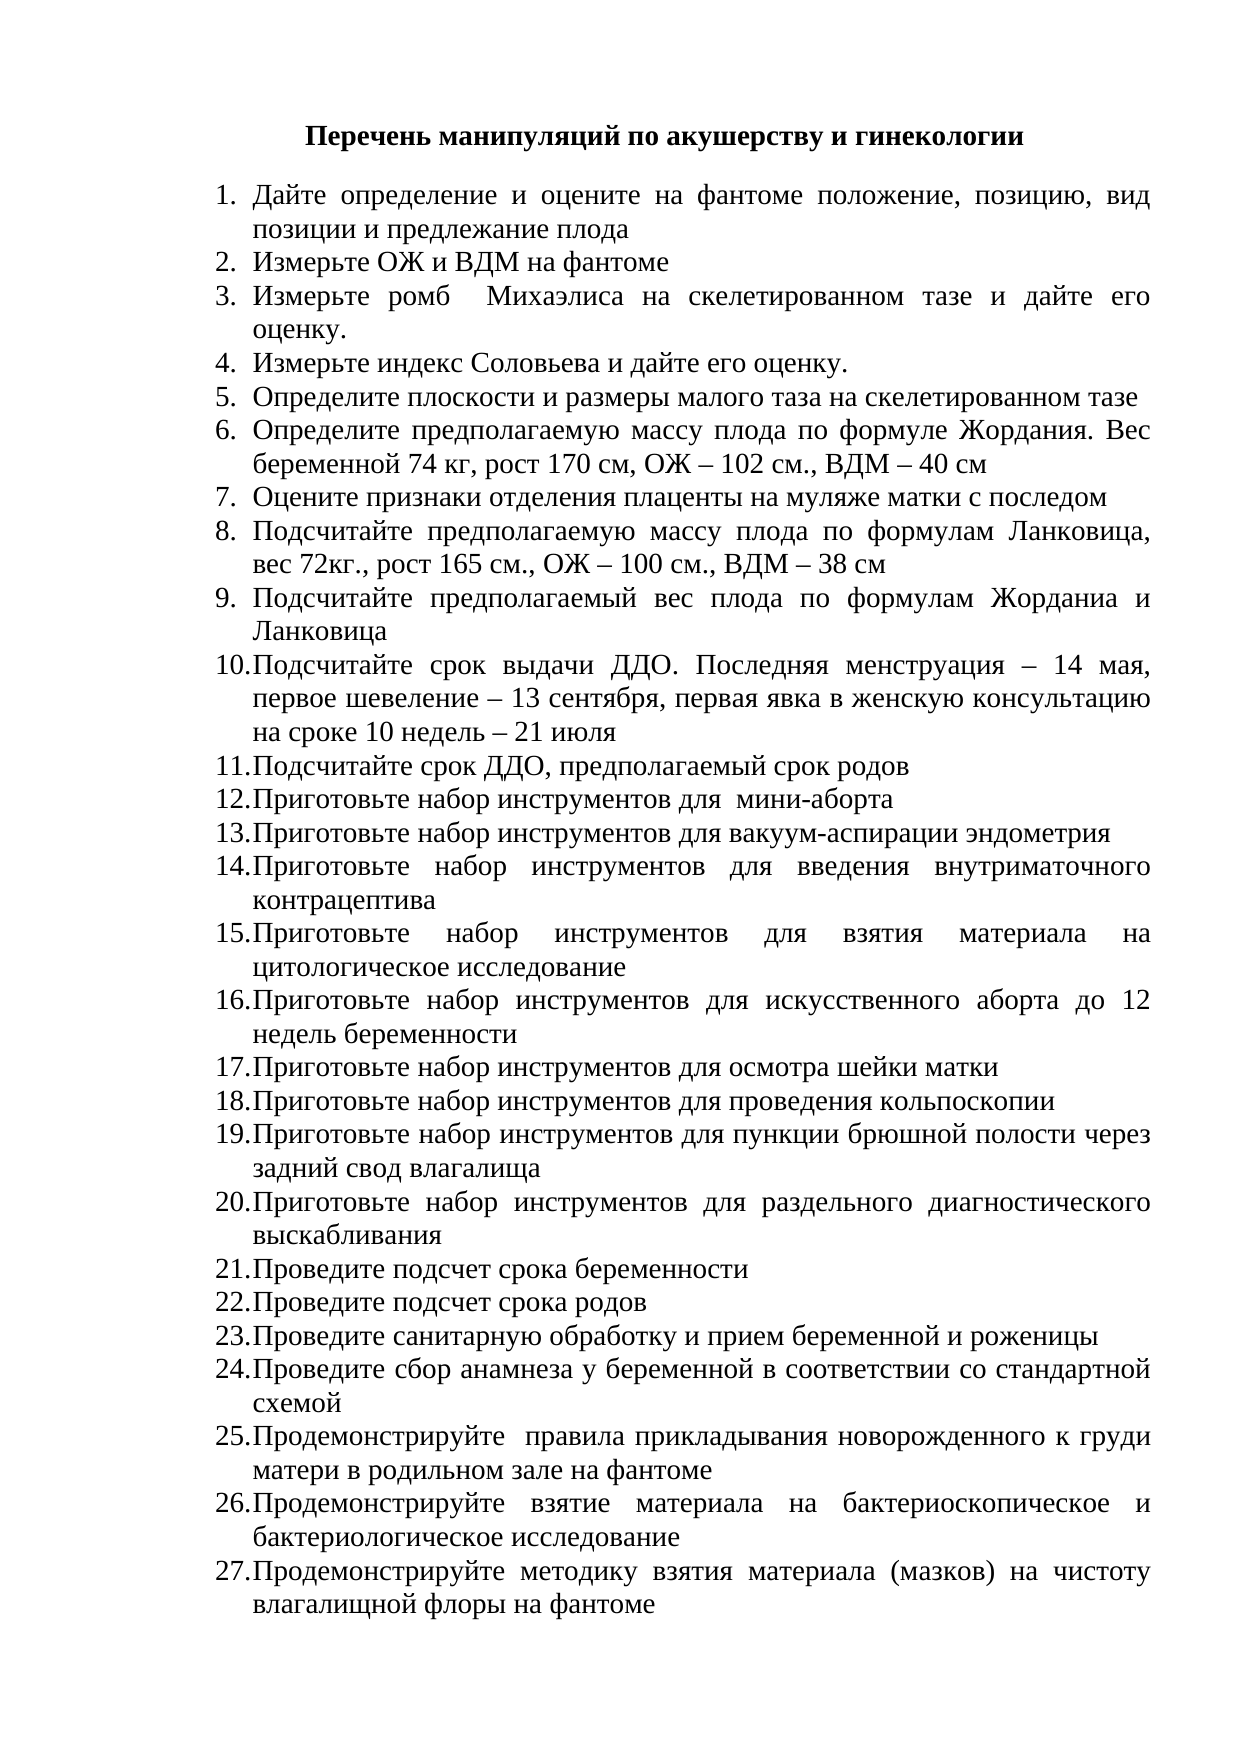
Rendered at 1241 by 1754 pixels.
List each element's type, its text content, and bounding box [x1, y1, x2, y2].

list Приготовьте набор инструментов для осмотра шейки матки [215, 1049, 1152, 1083]
list Определите плоскости и размеры малого таза на скелетированном тазе [215, 379, 1152, 412]
list Подсчитайте срок выдачи ДДО. Последняя менструация – 14 мая, первое шевеление – 13 сентября, первая явка в женскую консультацию на сроке 10 недель – 21 июля [215, 647, 1152, 748]
list Подсчитайте предполагаемый вес плода по формулам Жорданиа и Ланковица [215, 580, 1152, 647]
list Подсчитайте срок ДДО, предполагаемый срок родов [215, 748, 1152, 781]
list Приготовьте набор инструментов для искусственного аборта до 12 недель беременности [215, 982, 1152, 1049]
list Продемонстрируйте правила прикладывания новорожденного к груди матери в родильном зале на фантоме [215, 1418, 1152, 1486]
list Проведите санитарную обработку и прием беременной и роженицы [215, 1318, 1152, 1351]
list Приготовьте набор инструментов для пункции брюшной полости через задний свод влагалища [215, 1117, 1152, 1184]
list Приготовьте набор инструментов для проведения кольпоскопии [215, 1083, 1152, 1117]
list Проведите подсчет срока родов [215, 1284, 1152, 1318]
list Измерьте ромб Михаэлиса на скелетированном тазе и дайте его оценку. [215, 278, 1152, 345]
list Оцените признаки отделения плаценты на муляже матки с последом [215, 479, 1152, 513]
list Продемонстрируйте методику взятия материала (мазков) на чистоту влагалищной флоры на фантоме [215, 1553, 1152, 1620]
list Приготовьте набор инструментов для раздельного диагностического выскабливания [215, 1184, 1152, 1251]
list Приготовьте набор инструментов для мини-аборта [215, 781, 1152, 815]
list Продемонстрируйте взятие материала на бактериоскопическое и бактериологическое исследование [215, 1486, 1152, 1553]
list Проведите подсчет срока беременности [215, 1251, 1152, 1284]
list Измерьте ОЖ и ВДМ на фантоме [215, 244, 1152, 278]
list Приготовьте набор инструментов для вакуум-аспирации эндометрия [215, 815, 1152, 848]
list Измерьте индекс Соловьева и дайте его оценку. [215, 345, 1152, 379]
list Подсчитайте предполагаемую массу плода по формулам Ланковица, вес 72кг., рост 165 см., ОЖ – 100 см., ВДМ – 38 см [215, 513, 1152, 580]
list Приготовьте набор инструментов для введения внутриматочного контрацептива [215, 848, 1152, 915]
text Перечень манипуляций по акушерству и гинекологии [177, 118, 1152, 152]
list Определите предполагаемую массу плода по формуле Жордания. Вес беременной 74 кг, рост 170 см, ОЖ – 102 см., ВДМ – 40 см [215, 412, 1152, 479]
list Приготовьте набор инструментов для взятия материала на цитологическое исследование [215, 915, 1152, 982]
list Дайте определение и оцените на фантоме положение, позицию, вид позиции и предлежание плода [215, 177, 1152, 244]
list Проведите сбор анамнеза у беременной в соответствии со стандартной схемой [215, 1351, 1152, 1418]
